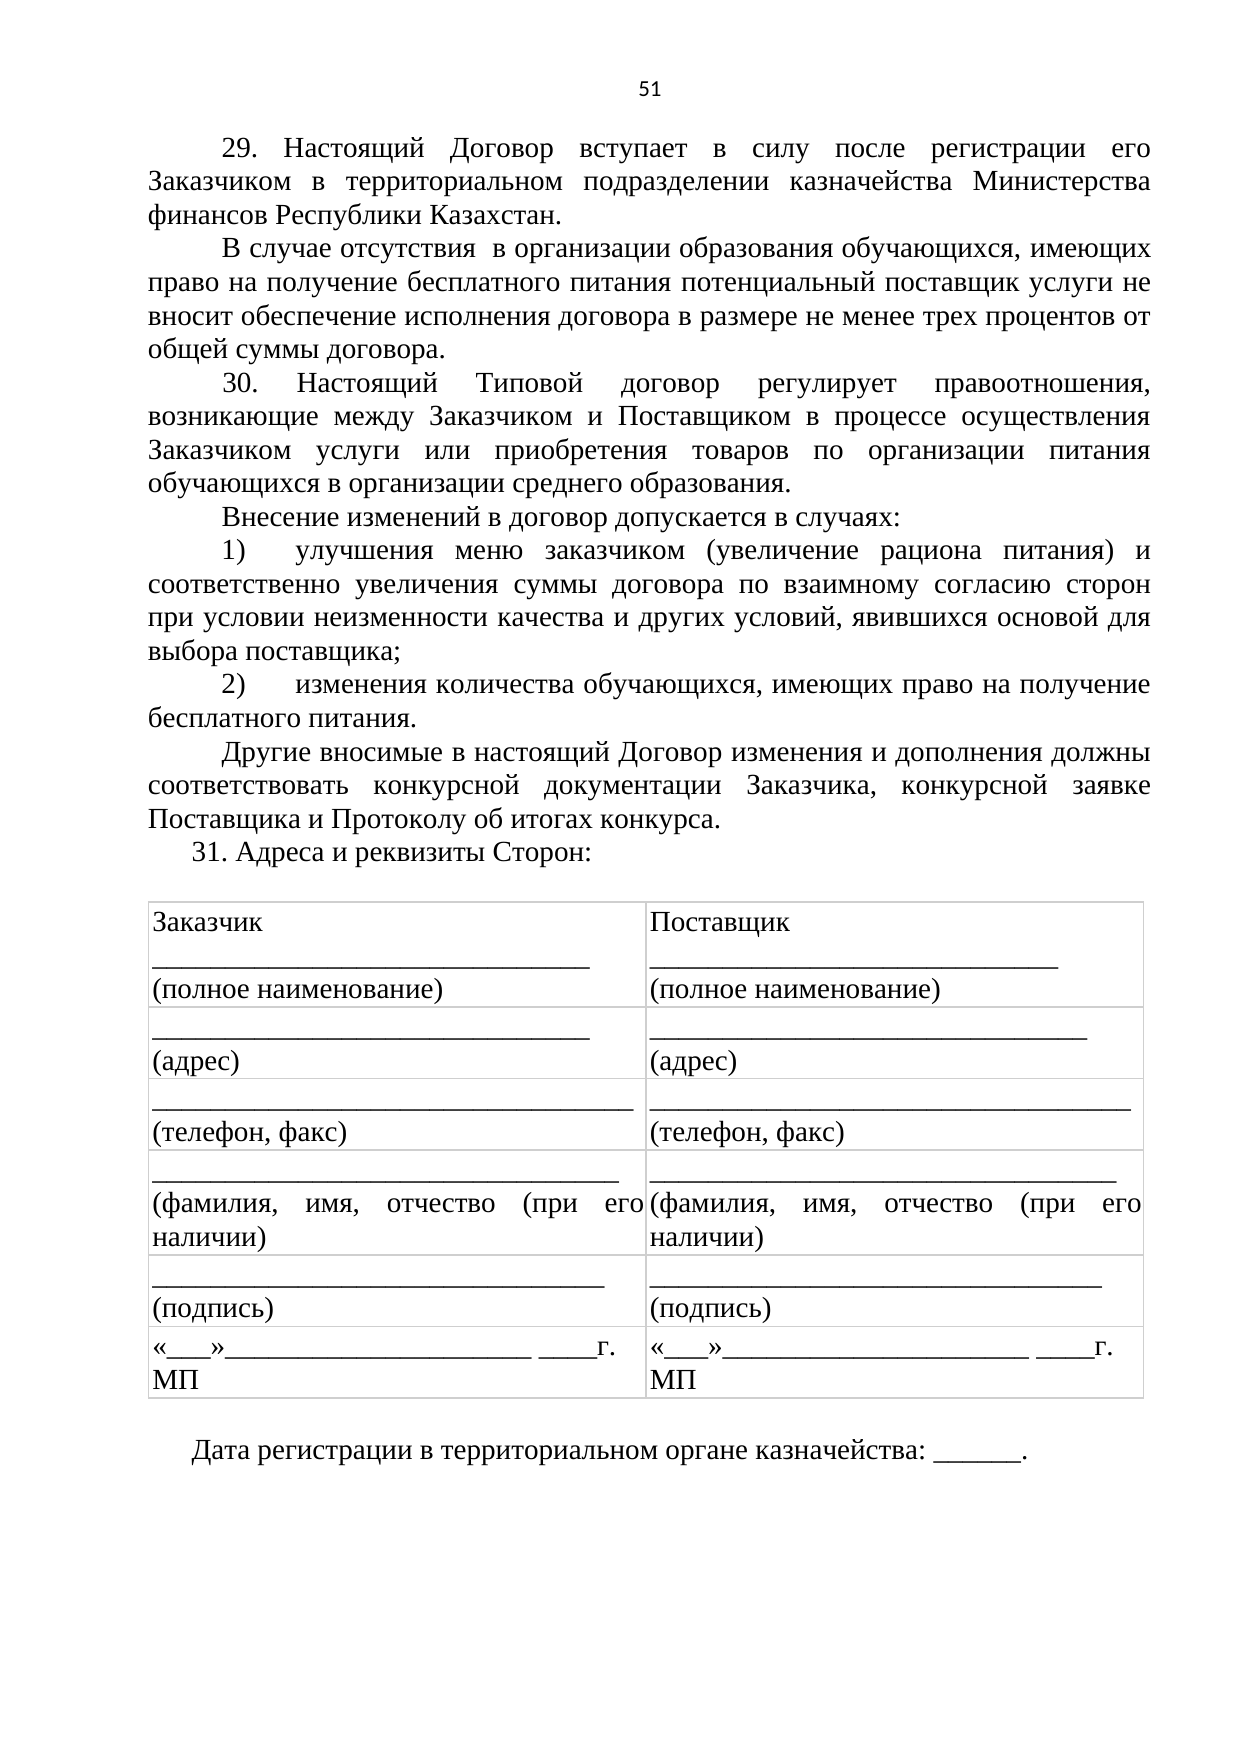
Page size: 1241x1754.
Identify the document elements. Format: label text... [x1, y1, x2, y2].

text Дата регистрации в территориальном органе казначейства: ______. [148, 1432, 1152, 1466]
table_cell «___»_____________________ ____г. МП [149, 1327, 645, 1397]
table_cell _______________________________ (подпись) [647, 1256, 1143, 1326]
table_cell ________________________________ (фамилия, имя, отчество (при его наличии) [647, 1151, 1143, 1254]
text 30. Настоящий Типовой договор регулирует правоотношения, возникающие между Заказчиком и Поставщиком в процессе осуществления Заказчиком услуги или приобретения товаров по организации питания обучающихся в организации среднего образования. [148, 365, 1152, 499]
list улучшения меню заказчиком (увеличение рациона питания) и соответственно увеличения суммы договора по взаимному согласию сторон при условии неизменности качества и других условий, явившихся основой для выбора поставщика; [148, 532, 1152, 667]
table_header Заказчик ______________________________ (полное наименование) [149, 903, 645, 1006]
table_cell ________________________________ (фамилия, имя, отчество (при его наличии) [149, 1151, 645, 1254]
table_cell _________________________________ (телефон, факс) [647, 1079, 1143, 1149]
list изменения количества обучающихся, имеющих право на получение бесплатного питания. [148, 667, 1152, 734]
table_cell _________________________________ (телефон, факс) [149, 1079, 645, 1149]
table_cell _______________________________ (подпись) [149, 1256, 645, 1326]
text 29. Настоящий Договор вступает в силу после регистрации его Заказчиком в территориальном подразделении казначейства Министерства финансов Республики Казахстан. [148, 130, 1152, 231]
text Внесение изменений в договор допускается в случаях: [148, 499, 1152, 532]
table_cell ______________________________ (адрес) [647, 1008, 1143, 1078]
table_cell «___»_____________________ ____г. МП [647, 1327, 1143, 1397]
text 31. Адреса и реквизиты Сторон: [148, 834, 1152, 868]
text В случае отсутствия в организации образования обучающихся, имеющих право на получение бесплатного питания потенциальный поставщик услуги не вносит обеспечение исполнения договора в размере не менее трех процентов от общей суммы договора. [148, 231, 1152, 365]
table_cell ______________________________ (адрес) [149, 1008, 645, 1078]
table_header Поставщик ____________________________ (полное наименование) [647, 903, 1143, 1006]
text Другие вносимые в настоящий Договор изменения и дополнения должны соответствовать конкурсной документации Заказчика, конкурсной заявке Поставщика и Протоколу об итогах конкурса. [148, 734, 1152, 834]
